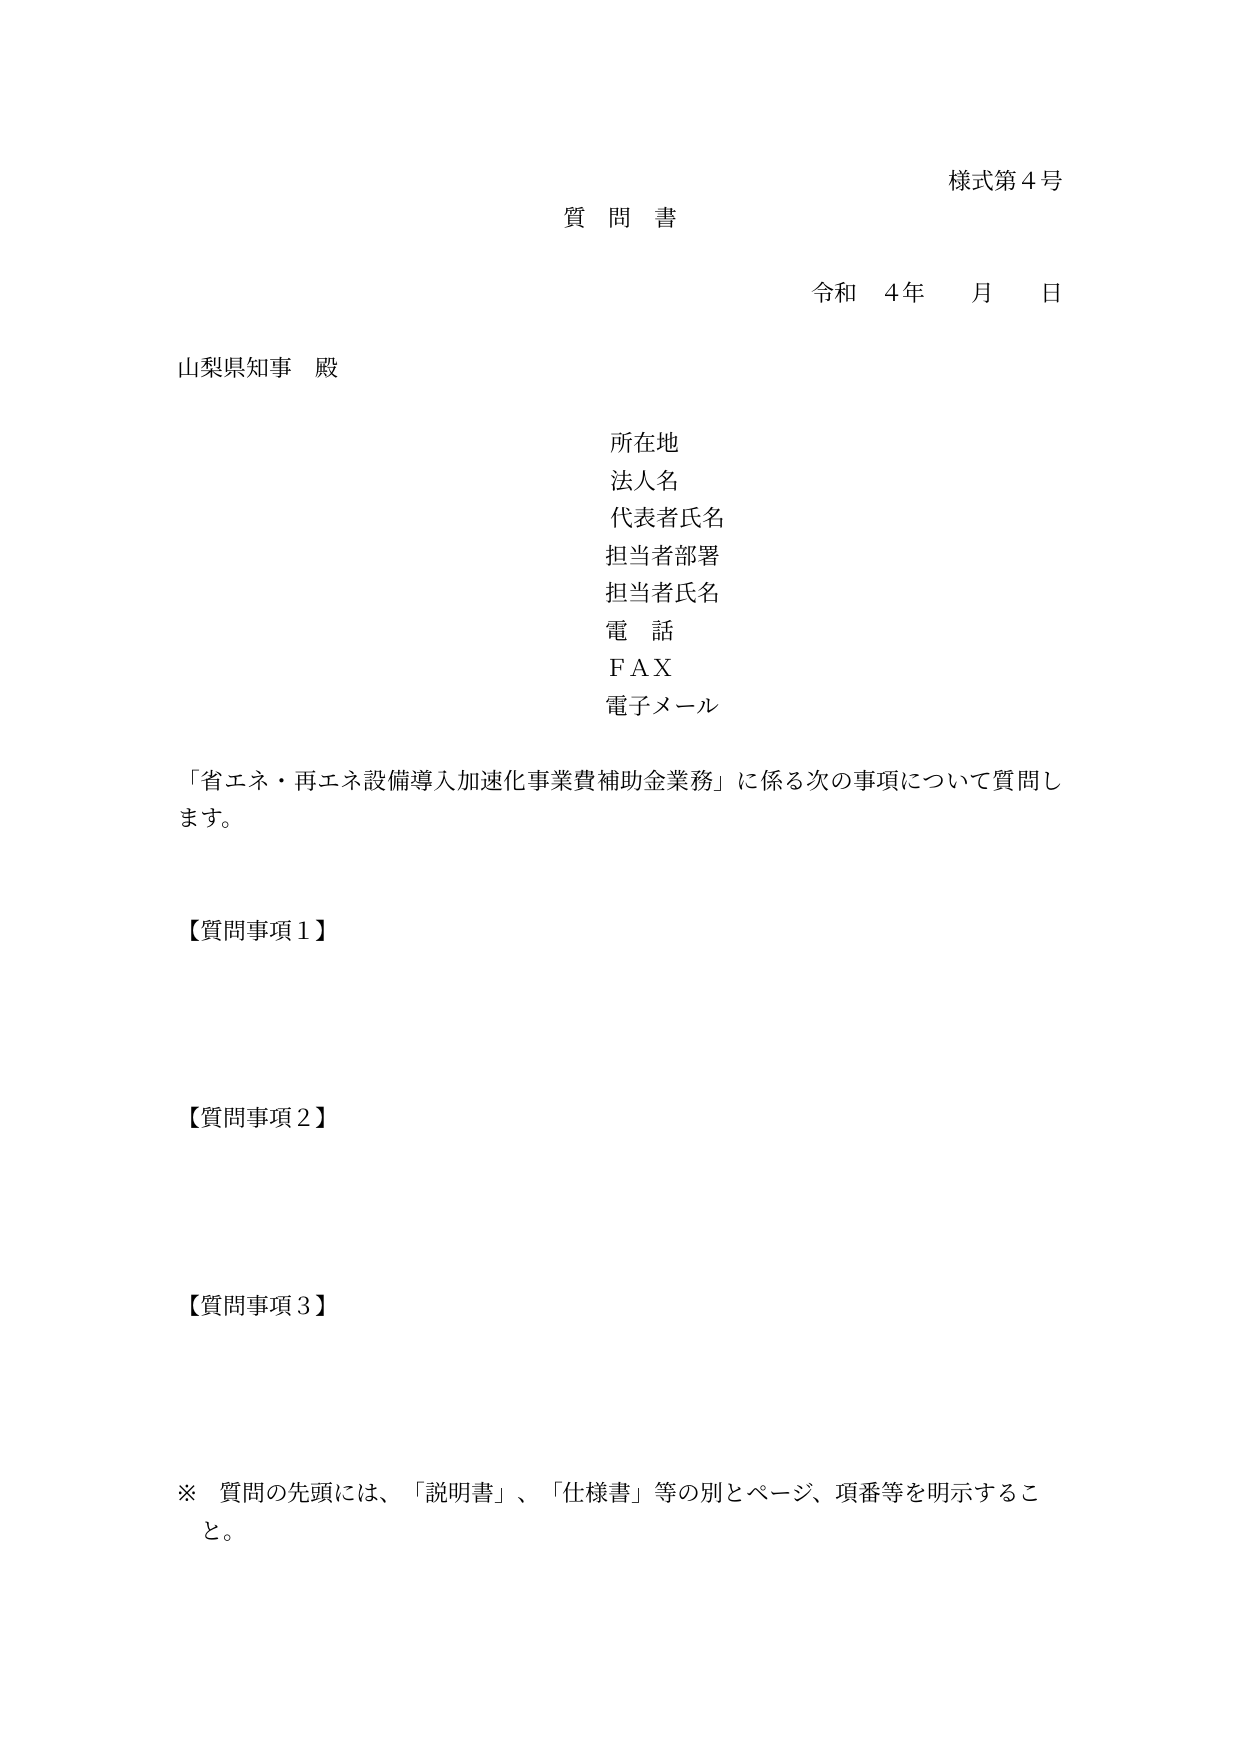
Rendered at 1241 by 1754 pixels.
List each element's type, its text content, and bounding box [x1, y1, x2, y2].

text 【質問事項３】 [177, 1286, 1063, 1323]
text 法人名 [177, 461, 1063, 498]
text 山梨県知事 殿 [177, 348, 1063, 386]
text 【質問事項１】 [177, 911, 1063, 948]
text 令和 ４年 月 日 [177, 273, 1063, 311]
text 代表者氏名 [177, 498, 1063, 536]
text 所在地 [177, 423, 1063, 461]
text 【質問事項２】 [177, 1098, 1063, 1136]
text ※ 質問の先頭には、「説明書」、「仕様書」等の別とページ、項番等を明示すること。 [177, 1473, 1063, 1548]
text 担当者部署 [177, 536, 1063, 573]
text ＦＡＸ [177, 648, 1063, 686]
text 質 問 書 [177, 198, 1063, 236]
text 様式第４号 [177, 161, 1063, 198]
text 「省エネ・再エネ設備導入加速化事業費補助金業務」に係る次の事項について質問します。 [177, 761, 1063, 836]
text 担当者氏名 [177, 573, 1063, 611]
text 電 話 [177, 611, 1063, 648]
text 電子メール [177, 686, 1063, 723]
